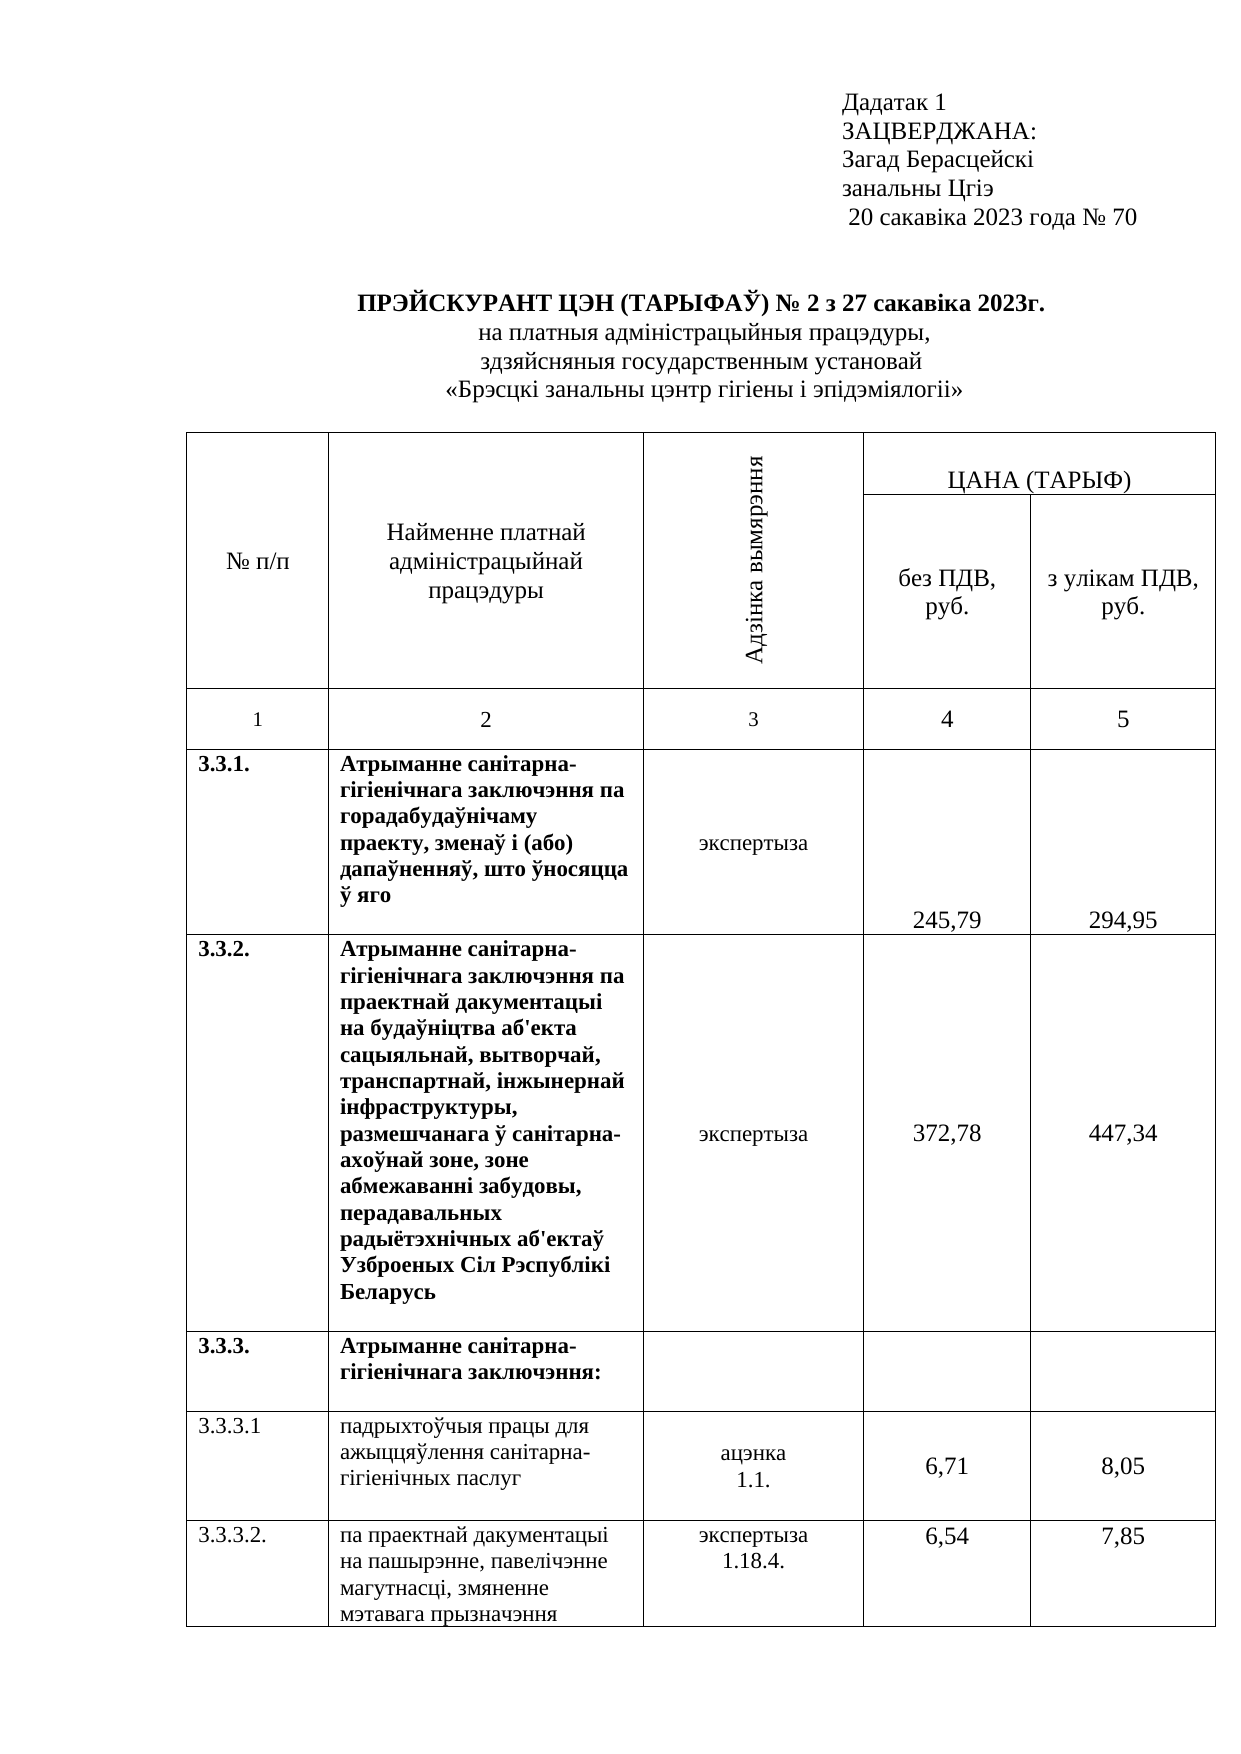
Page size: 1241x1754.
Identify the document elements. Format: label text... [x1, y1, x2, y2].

table_cell 3.3.2. [187, 935, 328, 1331]
table_cell 8,05 [1031, 1412, 1215, 1520]
table_cell 4 [864, 689, 1030, 749]
table_cell 1 [187, 689, 328, 749]
table_cell Адзінка вымярэння [644, 433, 863, 688]
table_header Дадатак 1 ЗАЦВЕРДЖАНА: Загад Берасцейскі занальны Цгіэ 20 сакавіка 2023 года № 70 ПРЭЙСКУРАНТ ЦЭН (ТАРЫФАЎ) № 2 з 27 сакавіка 2023г. на платныя адміністрацыйныя працэдуры, здзяйсняныя государственным установай «Брэсцкі занальны цэнтр гігіены і эпідэміялогіі» [187, 58, 1216, 432]
table_cell ЦАНА (ТАРЫФ) [864, 433, 1215, 494]
table_cell 3.3.3.2. [187, 1521, 328, 1626]
table_cell 5 [1031, 689, 1215, 749]
table_cell 245,79 [864, 750, 1030, 934]
table_cell падрыхтоўчыя працы для ажыццяўлення санітарна-гігіенічных паслуг [329, 1412, 643, 1520]
table_cell экспертыза [644, 750, 863, 934]
table_cell 6,71 [864, 1412, 1030, 1520]
table_cell 294,95 [1031, 750, 1215, 934]
table_cell 3 [644, 689, 863, 749]
table_cell Атрыманне санітарна-гігіенічнага заключэння: [329, 1332, 643, 1411]
table_cell экспертыза [644, 935, 863, 1331]
table_cell 3.3.1. [187, 750, 328, 934]
table_cell [1031, 1332, 1215, 1411]
table_cell 7,85 [1031, 1521, 1215, 1626]
table_cell з улікам ПДВ, руб. [1031, 495, 1215, 688]
table_cell № п/п [187, 433, 328, 688]
table_cell [864, 1332, 1030, 1411]
table_cell Найменне платнай адміністрацыйнай працэдуры [329, 433, 643, 688]
table_cell 372,78 [864, 935, 1030, 1331]
table_cell 447,34 [1031, 935, 1215, 1331]
table_cell экспертыза 1.18.4. [644, 1521, 863, 1626]
table_cell [644, 1332, 863, 1411]
table_cell Атрыманне санітарна-гігіенічнага заключэння па праектнай дакументацыі на будаўніцтва аб'екта сацыяльнай, вытворчай, транспартнай, інжынернай інфраструктуры, размешчанага ў санітарна-ахоўнай зоне, зоне абмежаванні забудовы, перадавальных радыётэхнічных аб'ектаў Узброеных Сіл Рэспублікі Беларусь [329, 935, 643, 1331]
table_cell 3.3.3.1 [187, 1412, 328, 1520]
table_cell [329, 1521, 643, 1626]
table_cell Атрыманне санітарна-гігіенічнага заключэння па горадабудаўнічаму праекту, зменаў і (або) дапаўненняў, што ўносяцца ў яго [329, 750, 643, 934]
table_cell 6,54 [864, 1521, 1030, 1626]
table_cell 3.3.3. [187, 1332, 328, 1411]
table_cell без ПДВ, руб. [864, 495, 1030, 688]
table_cell 2 [329, 689, 643, 749]
table_cell ацэнка 1.1. [644, 1412, 863, 1520]
